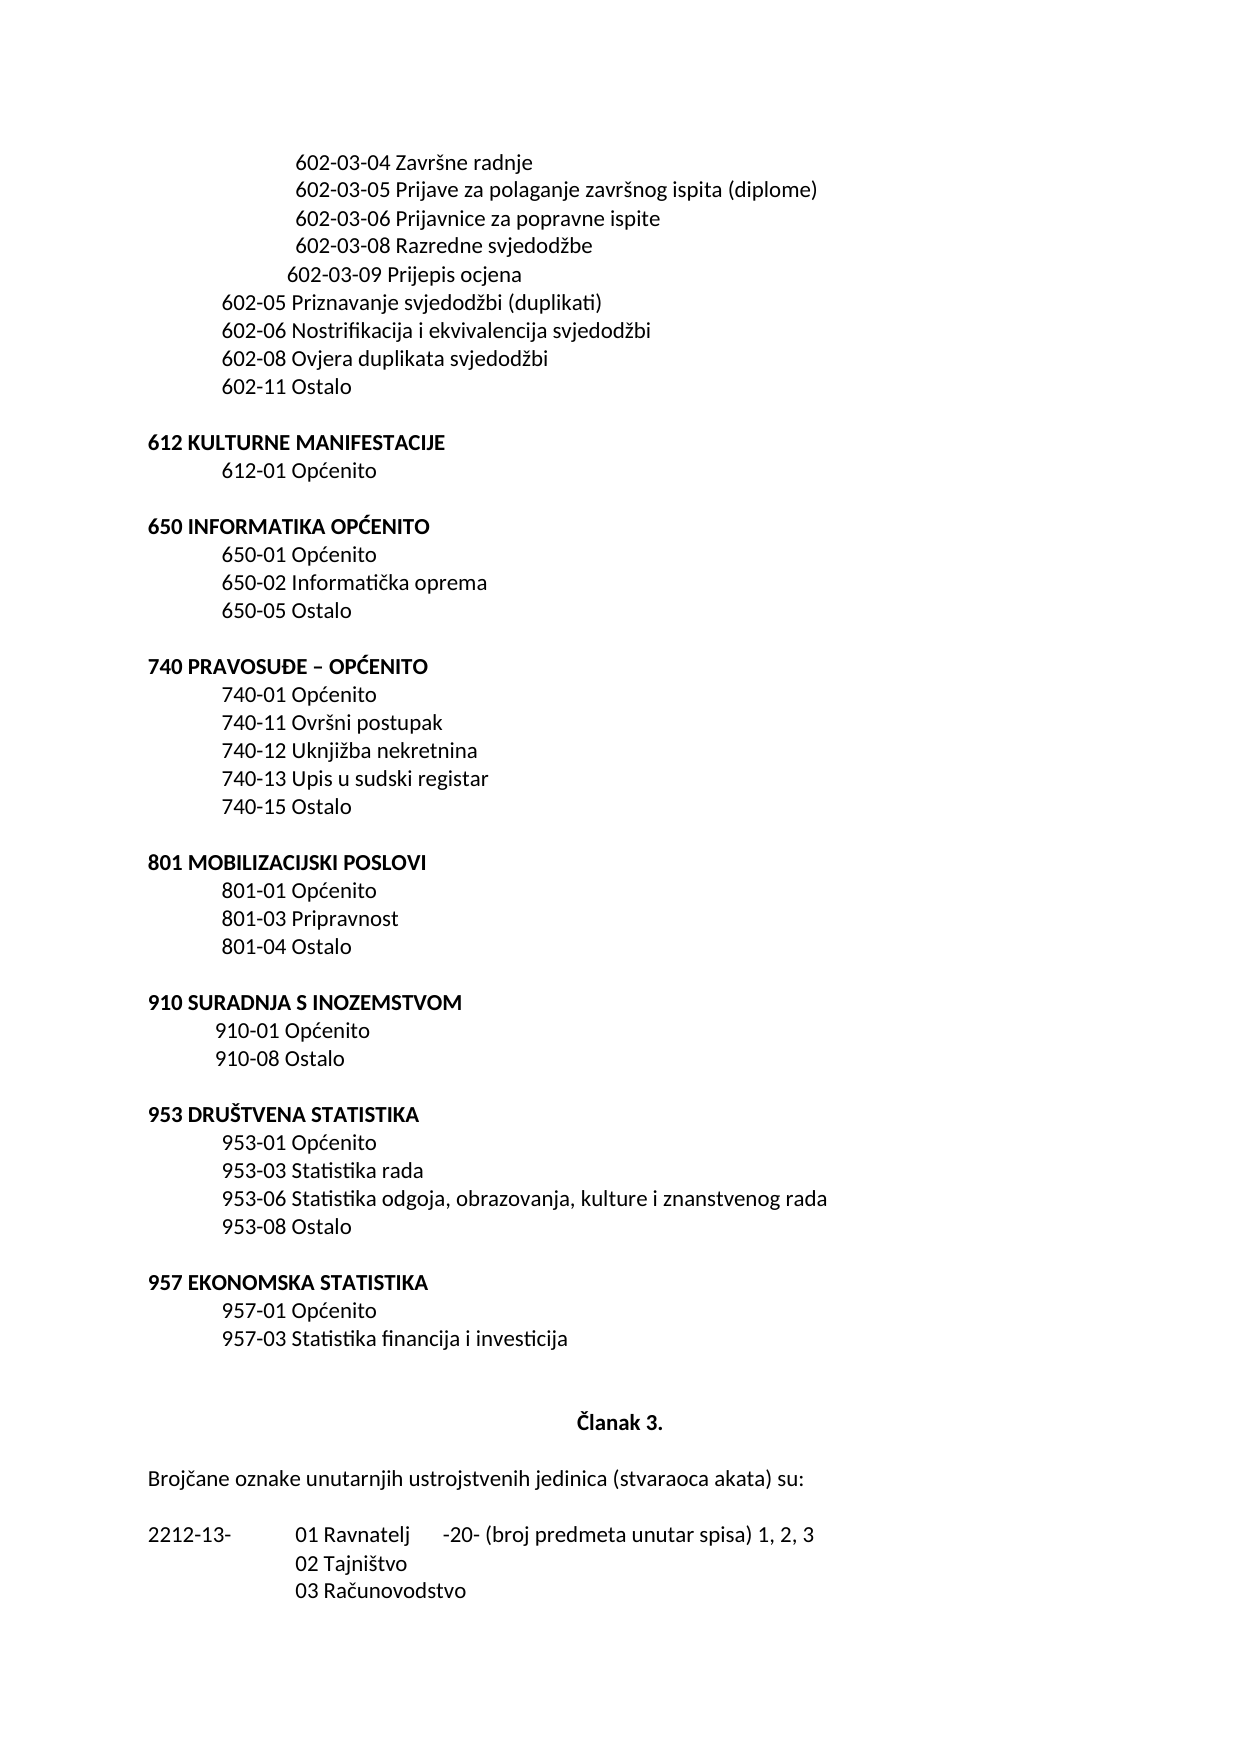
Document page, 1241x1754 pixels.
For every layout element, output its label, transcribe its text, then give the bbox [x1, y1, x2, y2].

text 957 EKONOMSKA STATISTIKA [148, 1268, 1093, 1296]
text 602-05 Priznavanje svjedodžbi (duplikati) [148, 288, 1093, 316]
text 650-01 Općenito [148, 540, 1093, 568]
text 602-08 Ovjera duplikata svjedodžbi [148, 344, 1093, 372]
text 650-05 Ostalo [148, 596, 1093, 624]
text 740-13 Upis u sudski registar [148, 764, 1093, 792]
text 953-01 Općenito [148, 1128, 1093, 1156]
text 801-03 Pripravnost [148, 904, 1093, 932]
text 740 PRAVOSUĐE – OPĆENITO [148, 652, 1093, 680]
text 650 INFORMATIKA OPĆENITO [148, 512, 1093, 540]
text 910-01 Općenito [148, 1016, 1093, 1044]
text Brojčane oznake unutarnjih ustrojstvenih jedinica (stvaraoca akata) su: [148, 1464, 1093, 1493]
text Članak 3. [148, 1408, 1093, 1437]
text 740-01 Općenito [148, 680, 1093, 708]
text 740-12 Uknjižba nekretnina [148, 736, 1093, 764]
text 801-04 Ostalo [148, 932, 1093, 960]
text 602-11 Ostalo [148, 372, 1093, 400]
text 612-01 Općenito [148, 456, 1093, 484]
text 953 DRUŠTVENA STATISTIKA [148, 1100, 1093, 1128]
text 910-08 Ostalo [148, 1044, 1093, 1072]
text 02 Tajništvo [148, 1549, 1093, 1577]
text 957-03 Statistika financija i investicija [148, 1324, 1093, 1352]
text 740-15 Ostalo [148, 792, 1093, 820]
text 602-03-06 Prijavnice za popravne ispite [148, 204, 1093, 232]
text 612 KULTURNE MANIFESTACIJE [148, 428, 1093, 456]
text 602-03-04 Završne radnje [148, 148, 1093, 176]
text 602-03-08 Razredne svjedodžbe [148, 232, 1093, 260]
text 602-06 Nostrifikacija i ekvivalencija svjedodžbi [148, 316, 1093, 344]
text 740-11 Ovršni postupak [148, 708, 1093, 736]
text 957-01 Općenito [148, 1296, 1093, 1324]
text 03 Računovodstvo [148, 1577, 1093, 1605]
text 953-06 Statistika odgoja, obrazovanja, kulture i znanstvenog rada [148, 1184, 1093, 1212]
text 801-01 Općenito [148, 876, 1093, 904]
text 953-08 Ostalo [148, 1212, 1093, 1240]
text 650-02 Informatička oprema [148, 568, 1093, 596]
text 2212-13- 01 Ravnatelj -20- (broj predmeta unutar spisa) 1, 2, 3 [148, 1521, 1093, 1549]
text 801 MOBILIZACIJSKI POSLOVI [148, 848, 1093, 876]
text 910 SURADNJA S INOZEMSTVOM [148, 988, 1093, 1016]
text 953-03 Statistika rada [148, 1156, 1093, 1184]
text 602-03-09 Prijepis ocjena [148, 260, 1093, 288]
text 602-03-05 Prijave za polaganje završnog ispita (diplome) [148, 176, 1093, 204]
